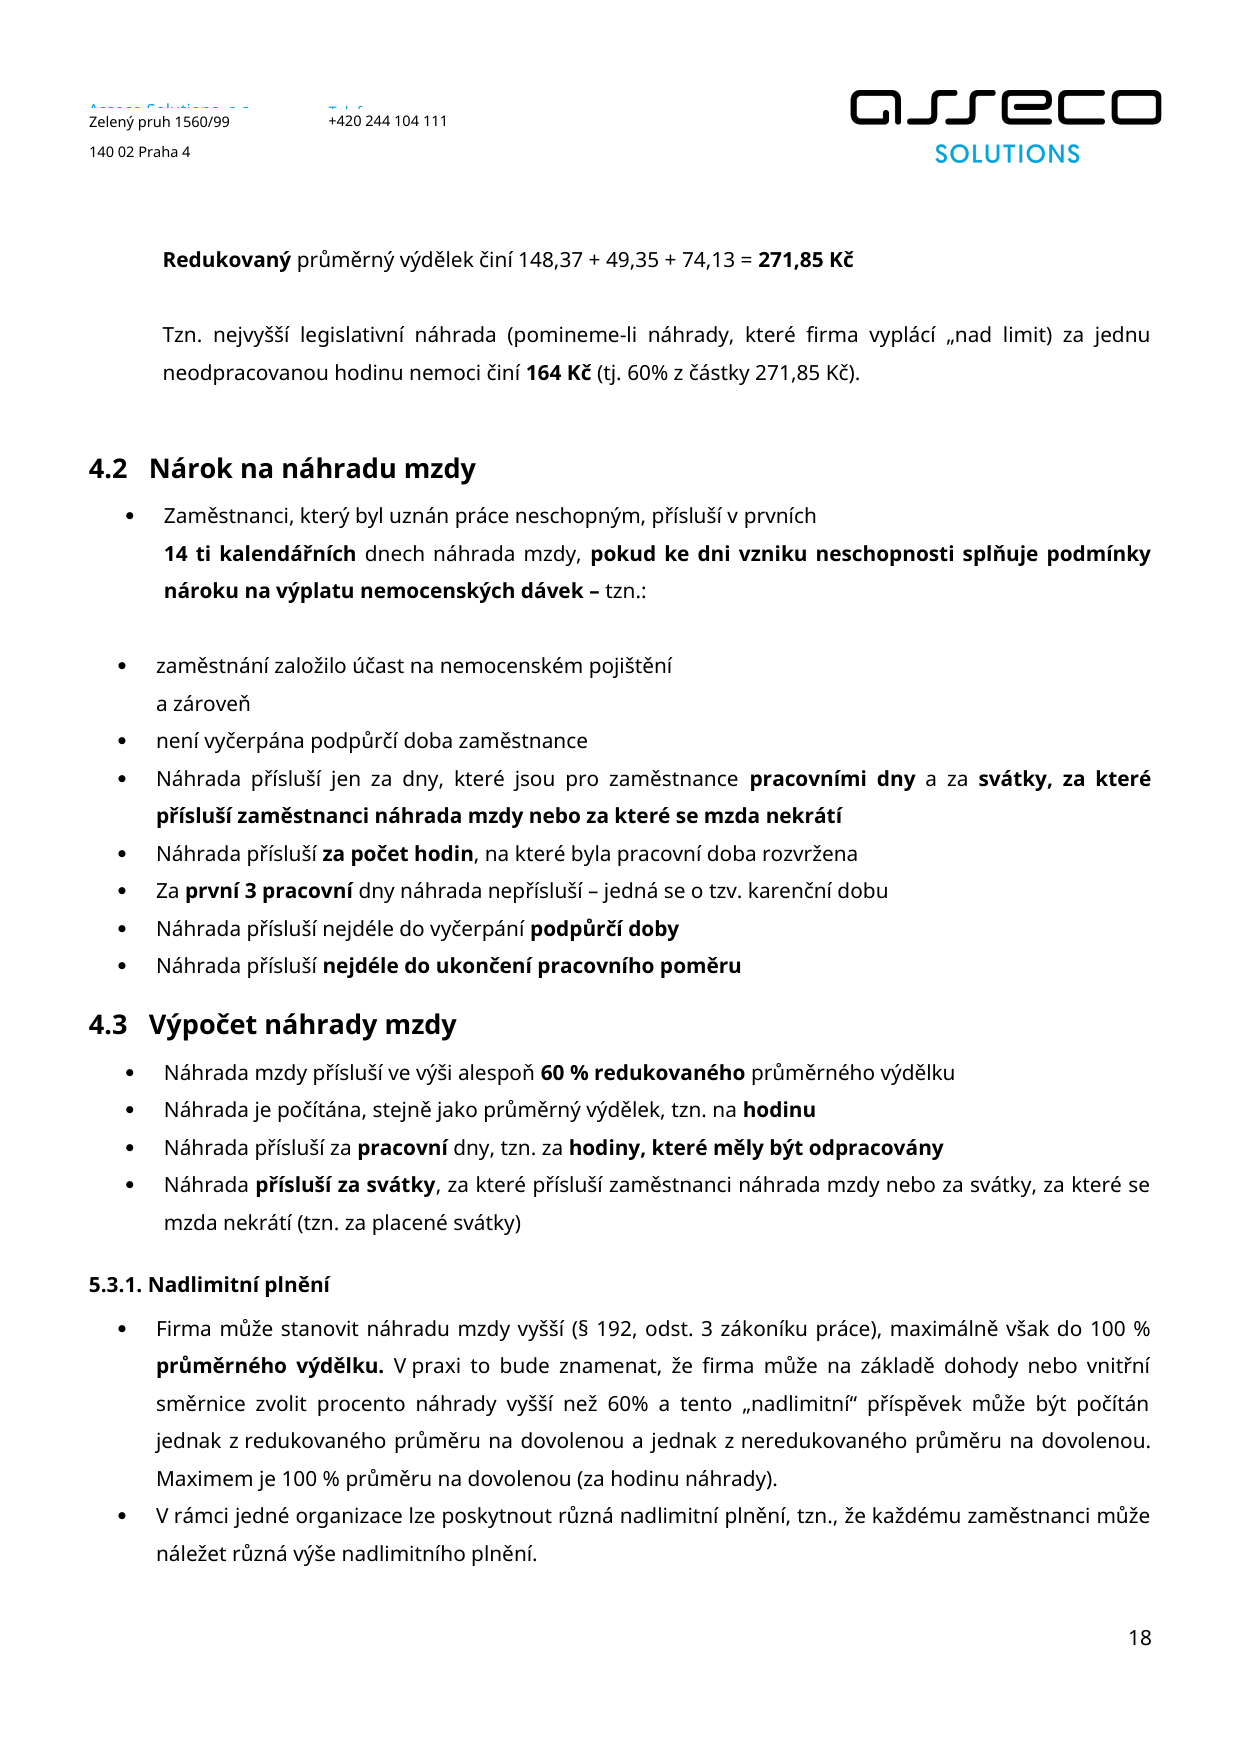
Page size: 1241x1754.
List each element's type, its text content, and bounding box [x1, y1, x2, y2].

list Náhrada přísluší nejdéle do vyčerpání podpůrčí doby [118, 905, 1152, 942]
list Za první 3 pracovní dny náhrada nepřísluší – jedná se o tzv. karenční dobu [118, 867, 1152, 905]
subtitle 5.3.1. Nadlimitní plnění [89, 1261, 1152, 1299]
list V rámci jedné organizace lze poskytnout různá nadlimitní plnění, tzn., že každému zaměstnanci může náležet různá výše nadlimitního plnění. [118, 1492, 1152, 1567]
list není vyčerpána podpůrčí doba zaměstnance [118, 717, 1152, 755]
list a zároveň [156, 680, 1152, 717]
list Náhrada je počítána, stejně jako průměrný výdělek, tzn. na hodinu [126, 1086, 1152, 1124]
subtitle Nárok na náhradu mzdy [89, 449, 1152, 486]
list Náhrada přísluší za pracovní dny, tzn. za hodiny, které měly být odpracovány [126, 1124, 1152, 1161]
list Náhrada přísluší za počet hodin, na které byla pracovní doba rozvržena [118, 830, 1152, 867]
text Redukovaný průměrný výdělek činí 148,37 + 49,35 + 74,13 = 271,85 Kč [89, 236, 1152, 274]
list Náhrada přísluší nejdéle do ukončení pracovního poměru [118, 942, 1152, 980]
list Náhrada přísluší jen za dny, které jsou pro zaměstnance pracovními dny a za svátky, za které přísluší zaměstnanci náhrada mzdy nebo za které se mzda nekrátí [118, 755, 1152, 830]
picture [954, 148, 965, 160]
text Tzn. nejvyšší legislativní náhrada (pomineme-li náhrady, které firma vyplácí „nad limit) za jednu neodpracovanou hodinu nemoci činí 164 Kč (tj. 60% z částky 271,85 Kč). [162, 311, 1152, 386]
picture [1030, 148, 1041, 160]
text 14 ti kalendářních dnech náhrada mzdy, pokud ke dni vzniku neschopnosti splňuje podmínky nároku na výplatu nemocenských dávek – tzn.: [164, 530, 1152, 605]
subtitle Výpočet náhrady mzdy [89, 1005, 1152, 1042]
picture [1053, 153, 1060, 163]
picture [850, 90, 1162, 163]
list Náhrada mzdy přísluší ve výši alespoň 60 % redukovaného průměrného výdělku [126, 1049, 1152, 1086]
list Zaměstnanci, který byl uznán práce neschopným, přísluší v prvních [126, 492, 1152, 530]
list Náhrada přísluší za svátky, za které přísluší zaměstnanci náhrada mzdy nebo za svátky, za které se mzda nekrátí (tzn. za placené svátky) [126, 1161, 1152, 1236]
list zaměstnání založilo účast na nemocenském pojištění [118, 642, 1152, 680]
list Firma může stanovit náhradu mzdy vyšší (§ 192, odst. 3 zákoníku práce), maximálně však do 100 % průměrného výdělku. V praxi to bude znamenat, že firma může na základě dohody nebo vnitřní směrnice zvolit procento náhrady vyšší než 60% a tento „nadlimitní“ příspěvek může být počítán jednak z redukovaného průměru na dovolenou a jednak z neredukovaného průměru na dovolenou. Maximem je 100 % průměru na dovolenou (za hodinu náhrady). [118, 1305, 1152, 1492]
